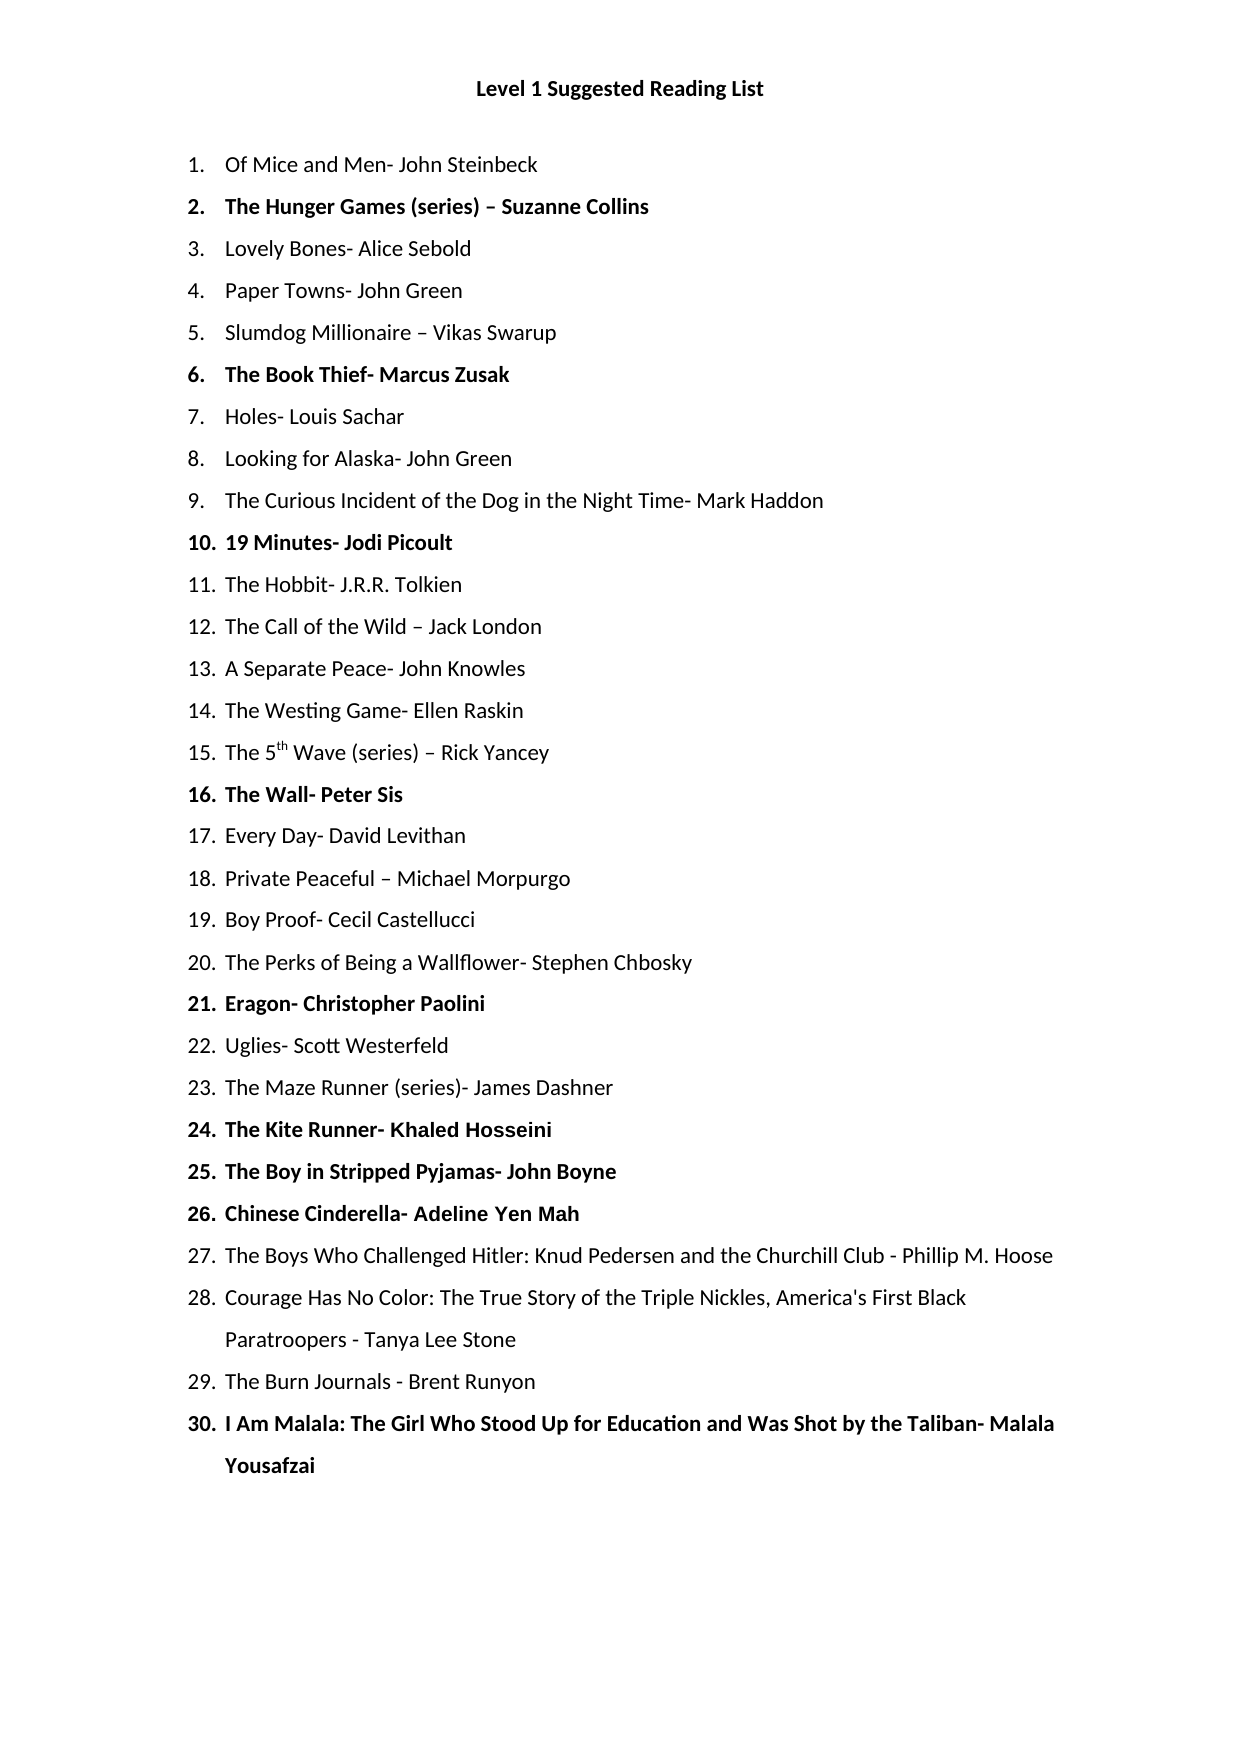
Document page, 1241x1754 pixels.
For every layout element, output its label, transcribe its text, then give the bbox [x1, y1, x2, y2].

list The Boy in Stripped Pyjamas- John Boyne [187, 1157, 1090, 1186]
list The 5th Wave (series) – Rick Yancey [187, 738, 1090, 766]
list The Boys Who Challenged Hitler: Knud Pedersen and the Churchill Club - Phillip M. Hoose [187, 1241, 1090, 1269]
list The Perks of Being a Wallflower- Stephen Chbosky [187, 948, 1090, 976]
list Holes- Louis Sachar [187, 402, 1090, 430]
list The Call of the Wild – Jack London [187, 612, 1090, 640]
list Eragon- Christopher Paolini [187, 989, 1090, 1018]
list The Kite Runner- Khaled Hosseini [187, 1116, 1090, 1143]
list Chinese Cinderella- Adeline Yen Mah [187, 1199, 1090, 1227]
list The Book Thief- Marcus Zusak [187, 360, 1090, 388]
list Of Mice and Men- John Steinbeck [187, 150, 1090, 178]
list Paper Towns- John Green [187, 276, 1090, 304]
list Courage Has No Color: The True Story of the Triple Nickles, America's First Black Paratroopers - Tanya Lee Stone [187, 1283, 1090, 1353]
list The Burn Journals - Brent Runyon [187, 1367, 1090, 1395]
list Slumdog Millionaire – Vikas Swarup [187, 318, 1090, 346]
list The Maze Runner (series)- James Dashner [187, 1073, 1090, 1102]
list Private Peaceful – Michael Morpurgo [187, 864, 1090, 892]
list The Curious Incident of the Dog in the Night Time- Mark Haddon [187, 486, 1090, 514]
list 19 Minutes- Jodi Picoult [187, 528, 1090, 556]
list The Hobbit- J.R.R. Tolkien [187, 570, 1090, 598]
list Uglies- Scott Westerfeld [187, 1032, 1090, 1059]
list Every Day- David Levithan [187, 822, 1090, 850]
list A Separate Peace- John Knowles [187, 654, 1090, 682]
list The Westing Game- Ellen Raskin [187, 696, 1090, 724]
list The Hunger Games (series) – Suzanne Collins [187, 192, 1090, 220]
list Lovely Bones- Alice Sebold [187, 234, 1090, 262]
list I Am Malala: The Girl Who Stood Up for Education and Was Shot by the Taliban- Malala Yousafzai [187, 1409, 1090, 1479]
list Looking for Alaska- John Green [187, 444, 1090, 472]
list The Wall- Peter Sis [187, 780, 1090, 808]
list Boy Proof- Cecil Castellucci [187, 906, 1090, 934]
